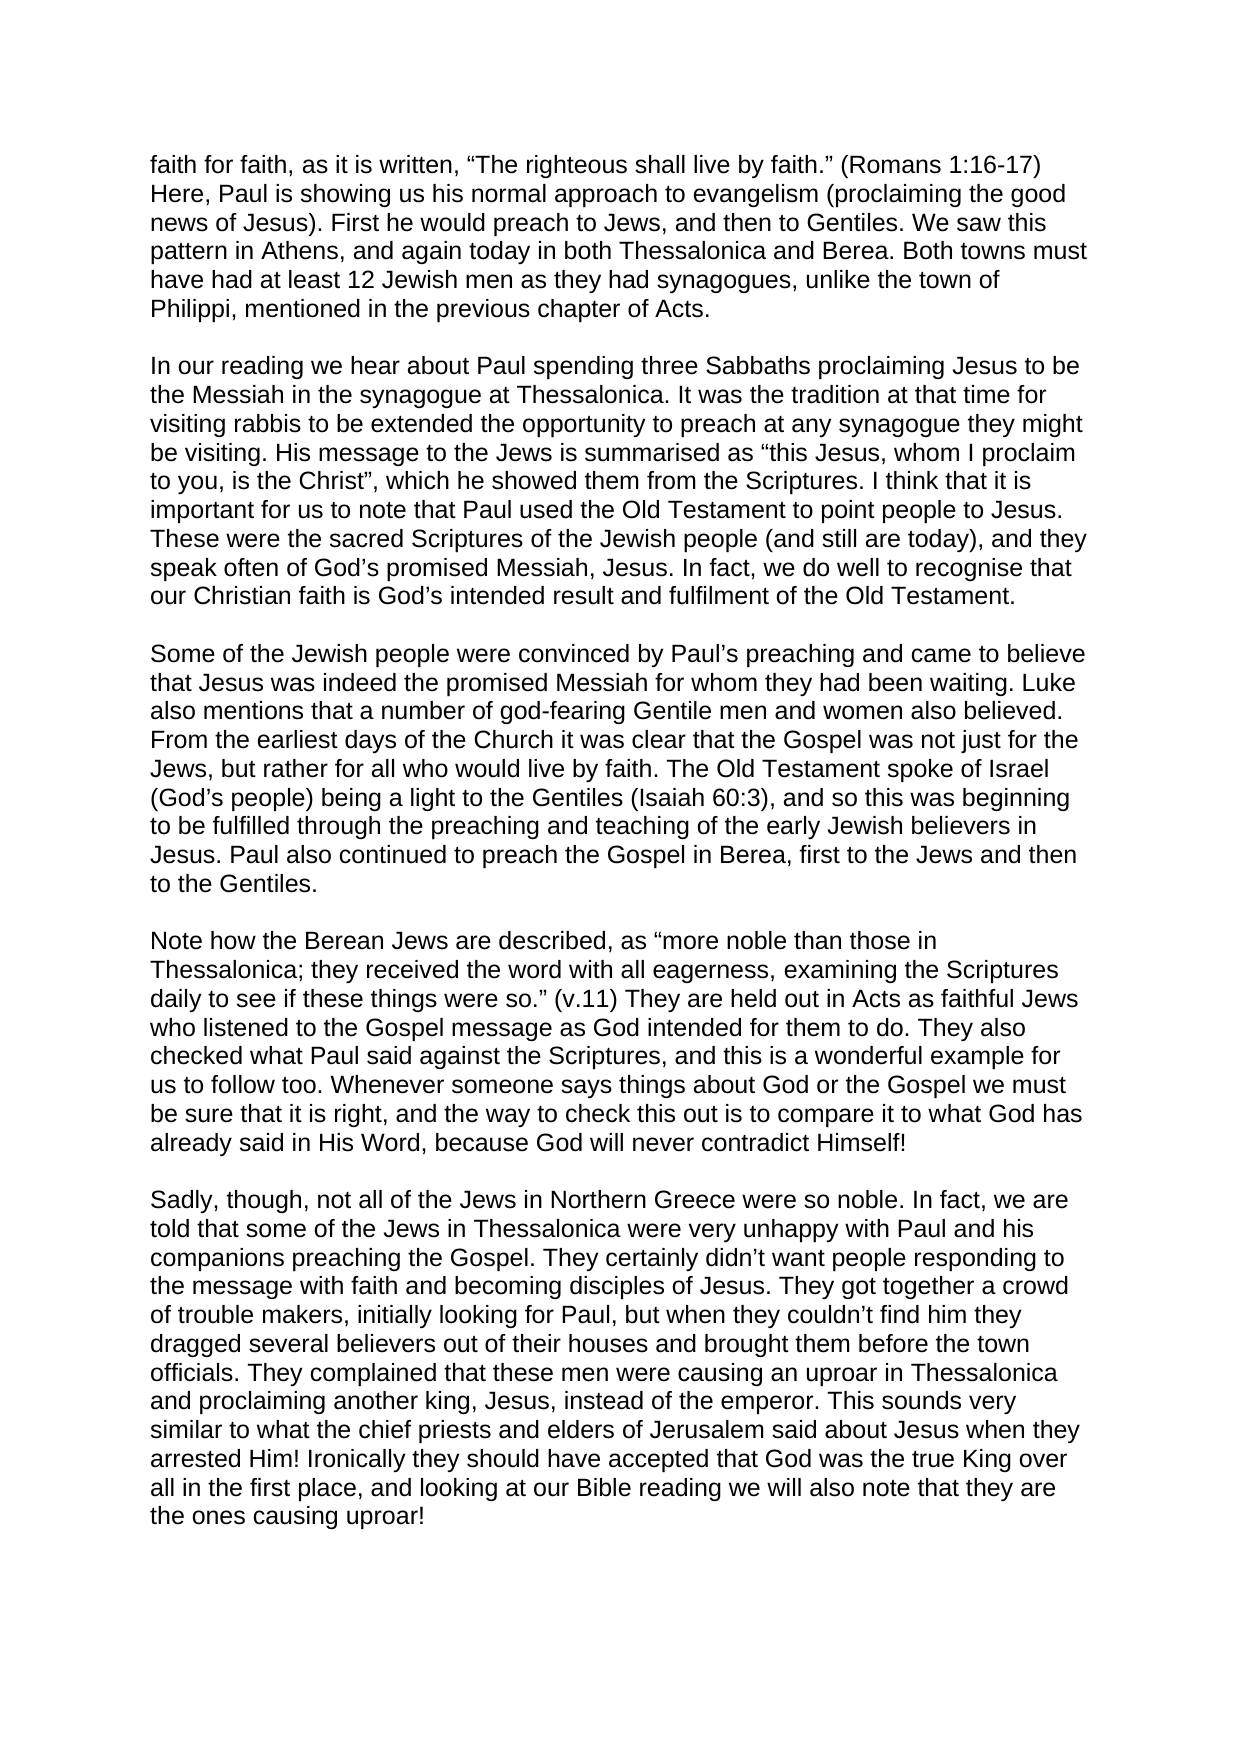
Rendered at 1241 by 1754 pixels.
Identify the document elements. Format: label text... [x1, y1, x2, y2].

text Sadly, though, not all of the Jews in Northern Greece were so noble. In fact, we are told that some of the Jews in Thessalonica were very unhappy with Paul and his companions preaching the Gospel. They certainly didn’t want people responding to the message with faith and becoming disciples of Jesus. They got together a crowd of trouble makers, initially looking for Paul, but when they couldn’t find him they dragged several believers out of their houses and brought them before the town officials. They complained that these men were causing an uproar in Thessalonica and proclaiming another king, Jesus, instead of the emperor. This sounds very similar to what the chief priests and elders of Jerusalem said about Jesus when they arrested Him! Ironically they should have accepted that God was the true King over all in the first place, and looking at our Bible reading we will also note that they are the ones causing uproar! [150, 1185, 1090, 1530]
text In our reading we hear about Paul spending three Sabbaths proclaiming Jesus to be the Messiah in the synagogue at Thessalonica. It was the tradition at that time for visiting rabbis to be extended the opportunity to preach at any synagogue they might be visiting. His message to the Jews is summarised as “this Jesus, whom I proclaim to you, is the Christ”, which he showed them from the Scriptures. I think that it is important for us to note that Paul used the Old Testament to point people to Jesus. These were the sacred Scriptures of the Jewish people (and still are today), and they speak often of God’s promised Messiah, Jesus. In fact, we do well to recognise that our Christian faith is God’s intended result and fulfilment of the Old Testament. [150, 351, 1090, 610]
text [150, 150, 1090, 322]
text Note how the Berean Jews are described, as “more noble than those in Thessalonica; they received the word with all eagerness, examining the Scriptures daily to see if these things were so.” (v.11) They are held out in Acts as faithful Jews who listened to the Gospel message as God intended for them to do. They also checked what Paul said against the Scriptures, and this is a wonderful example for us to follow too. Whenever someone says things about God or the Gospel we must be sure that it is right, and the way to check this out is to compare it to what God has already said in His Word, because God will never contradict Himself! [150, 926, 1090, 1156]
text Some of the Jewish people were convinced by Paul’s preaching and came to believe that Jesus was indeed the promised Messiah for whom they had been waiting. Luke also mentions that a number of god-fearing Gentile men and women also believed. From the earliest days of the Church it was clear that the Gospel was not just for the Jews, but rather for all who would live by faith. The Old Testament spoke of Israel (God’s people) being a light to the Gentiles (Isaiah 60:3), and so this was beginning to be fulfilled through the preaching and teaching of the early Jewish believers in Jesus. Paul also continued to preach the Gospel in Berea, first to the Jews and then to the Gentiles. [150, 639, 1090, 897]
